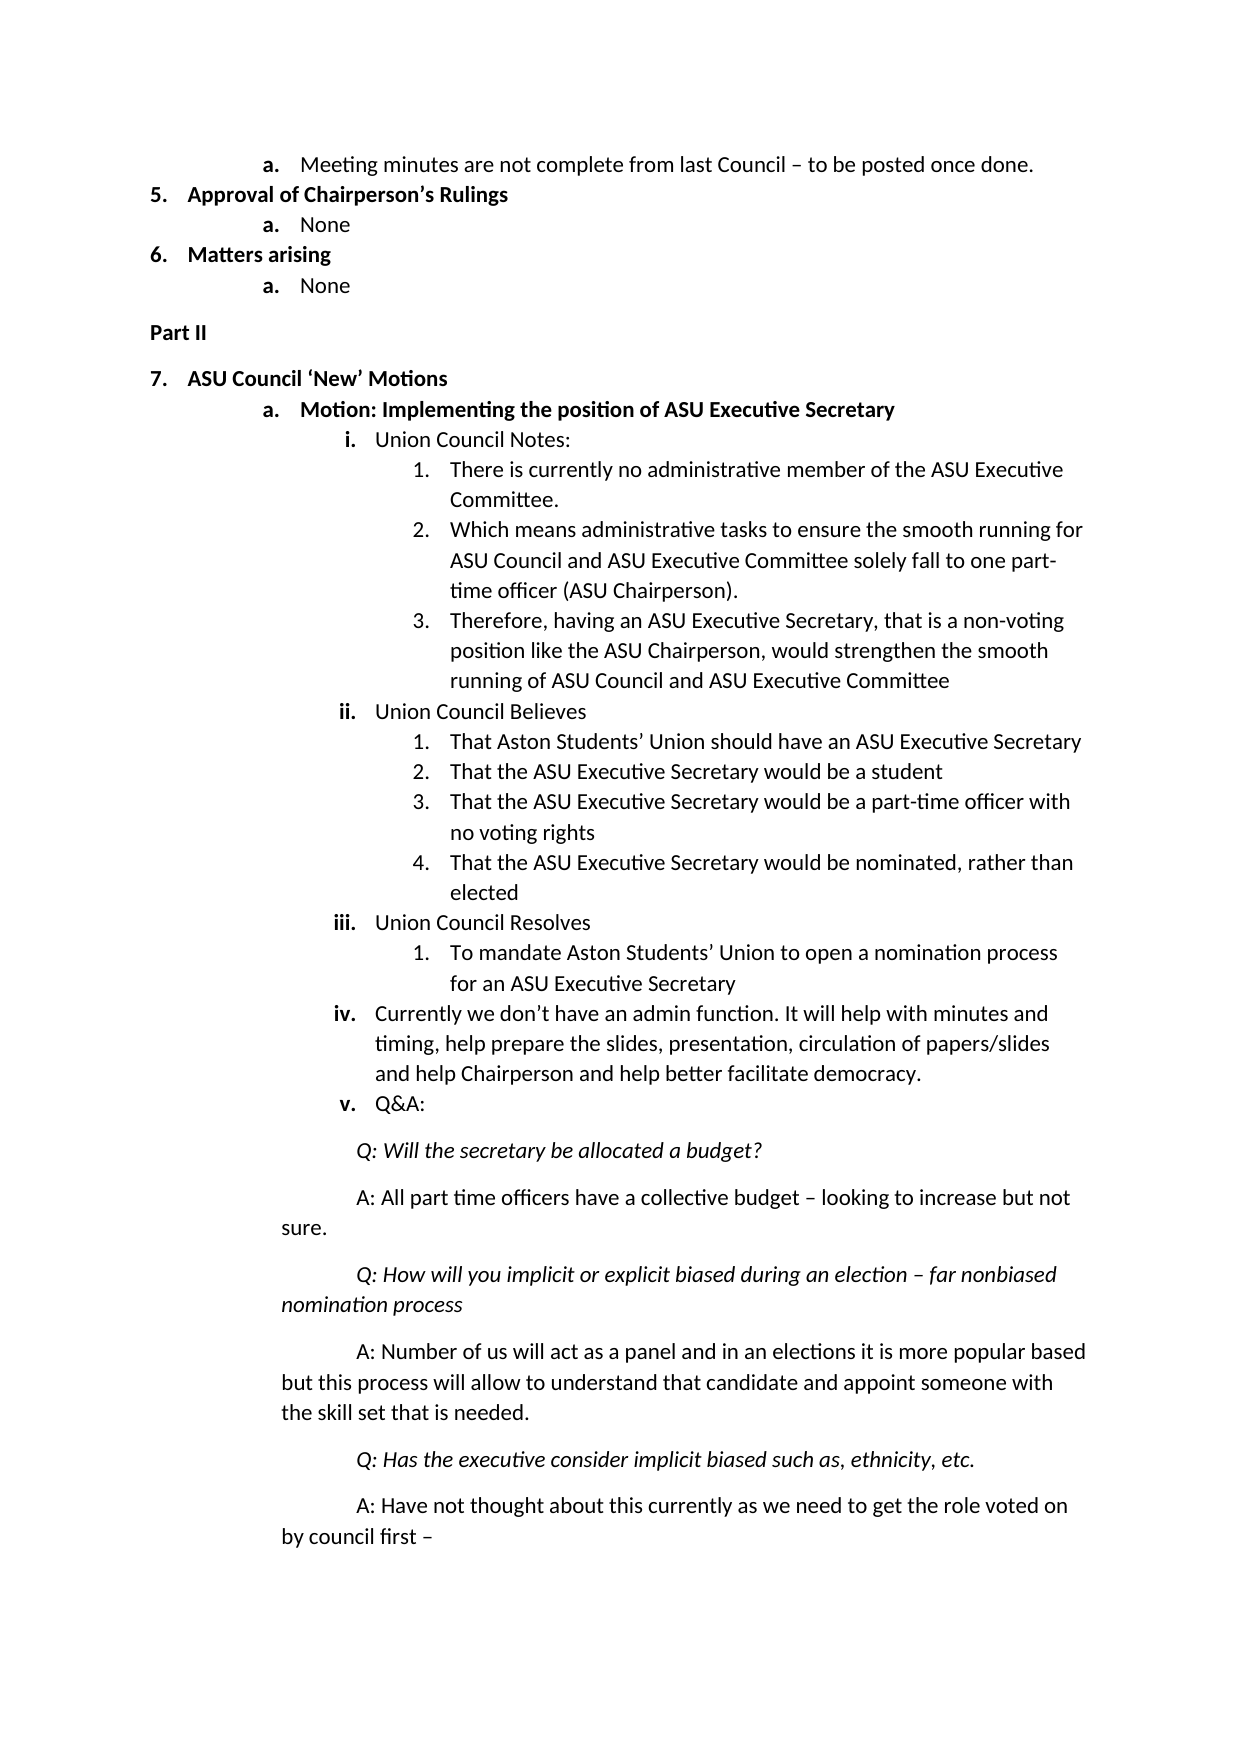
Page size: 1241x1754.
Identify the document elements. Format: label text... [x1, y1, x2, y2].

list Union Council Believes [356, 697, 1090, 725]
list Motion: Implementing the position of ASU Executive Secretary [262, 395, 1090, 423]
list Currently we don’t have an admin function. It will help with minutes and timing, help prepare the slides, presentation, circulation of papers/slides and help Chairperson and help better facilitate democracy. [356, 999, 1090, 1087]
text Q: How will you implicit or explicit biased during an election – far nonbiased nomination process [281, 1260, 1090, 1319]
text A: All part time officers have a collective budget – looking to increase but not sure. [281, 1183, 1090, 1242]
text Q: Has the executive consider implicit biased such as, ethnicity, etc. [281, 1445, 1090, 1473]
list That Aston Students’ Union should have an ASU Executive Secretary [412, 727, 1090, 755]
text A: Have not thought about this currently as we need to get the role voted on by council first – [281, 1492, 1090, 1550]
text A: Number of us will act as a panel and in an elections it is more popular based but this process will allow to understand that candidate and appoint someone with the skill set that is needed. [281, 1337, 1090, 1426]
list Union Council Resolves [356, 908, 1090, 936]
list That the ASU Executive Secretary would be nominated, rather than elected [412, 848, 1090, 906]
list None [262, 271, 1090, 299]
list Therefore, having an ASU Executive Secretary, that is a non-voting position like the ASU Chairperson, would strengthen the smooth running of ASU Council and ASU Executive Committee [412, 606, 1090, 695]
list To mandate Aston Students’ Union to open a nomination process for an ASU Executive Secretary [412, 938, 1090, 997]
text Q: Will the secretary be allocated a budget? [281, 1136, 1090, 1164]
list There is currently no administrative member of the ASU Executive Committee. [412, 455, 1090, 513]
list Approval of Chairperson’s Rulings [150, 180, 1090, 208]
list Union Council Notes: [356, 425, 1090, 453]
list That the ASU Executive Secretary would be a student [412, 757, 1090, 785]
list ASU Council ‘New’ Motions [150, 364, 1090, 393]
text Part II [150, 318, 1090, 346]
list Meeting minutes are not complete from last Council – to be posted once done. [262, 150, 1090, 178]
list None [262, 210, 1090, 238]
list Which means administrative tasks to ensure the smooth running for ASU Council and ASU Executive Committee solely fall to one part-time officer (ASU Chairperson). [412, 516, 1090, 604]
list Matters arising [150, 241, 1090, 269]
list That the ASU Executive Secretary would be a part-time officer with no voting rights [412, 787, 1090, 846]
list Q&A: [356, 1089, 1090, 1118]
